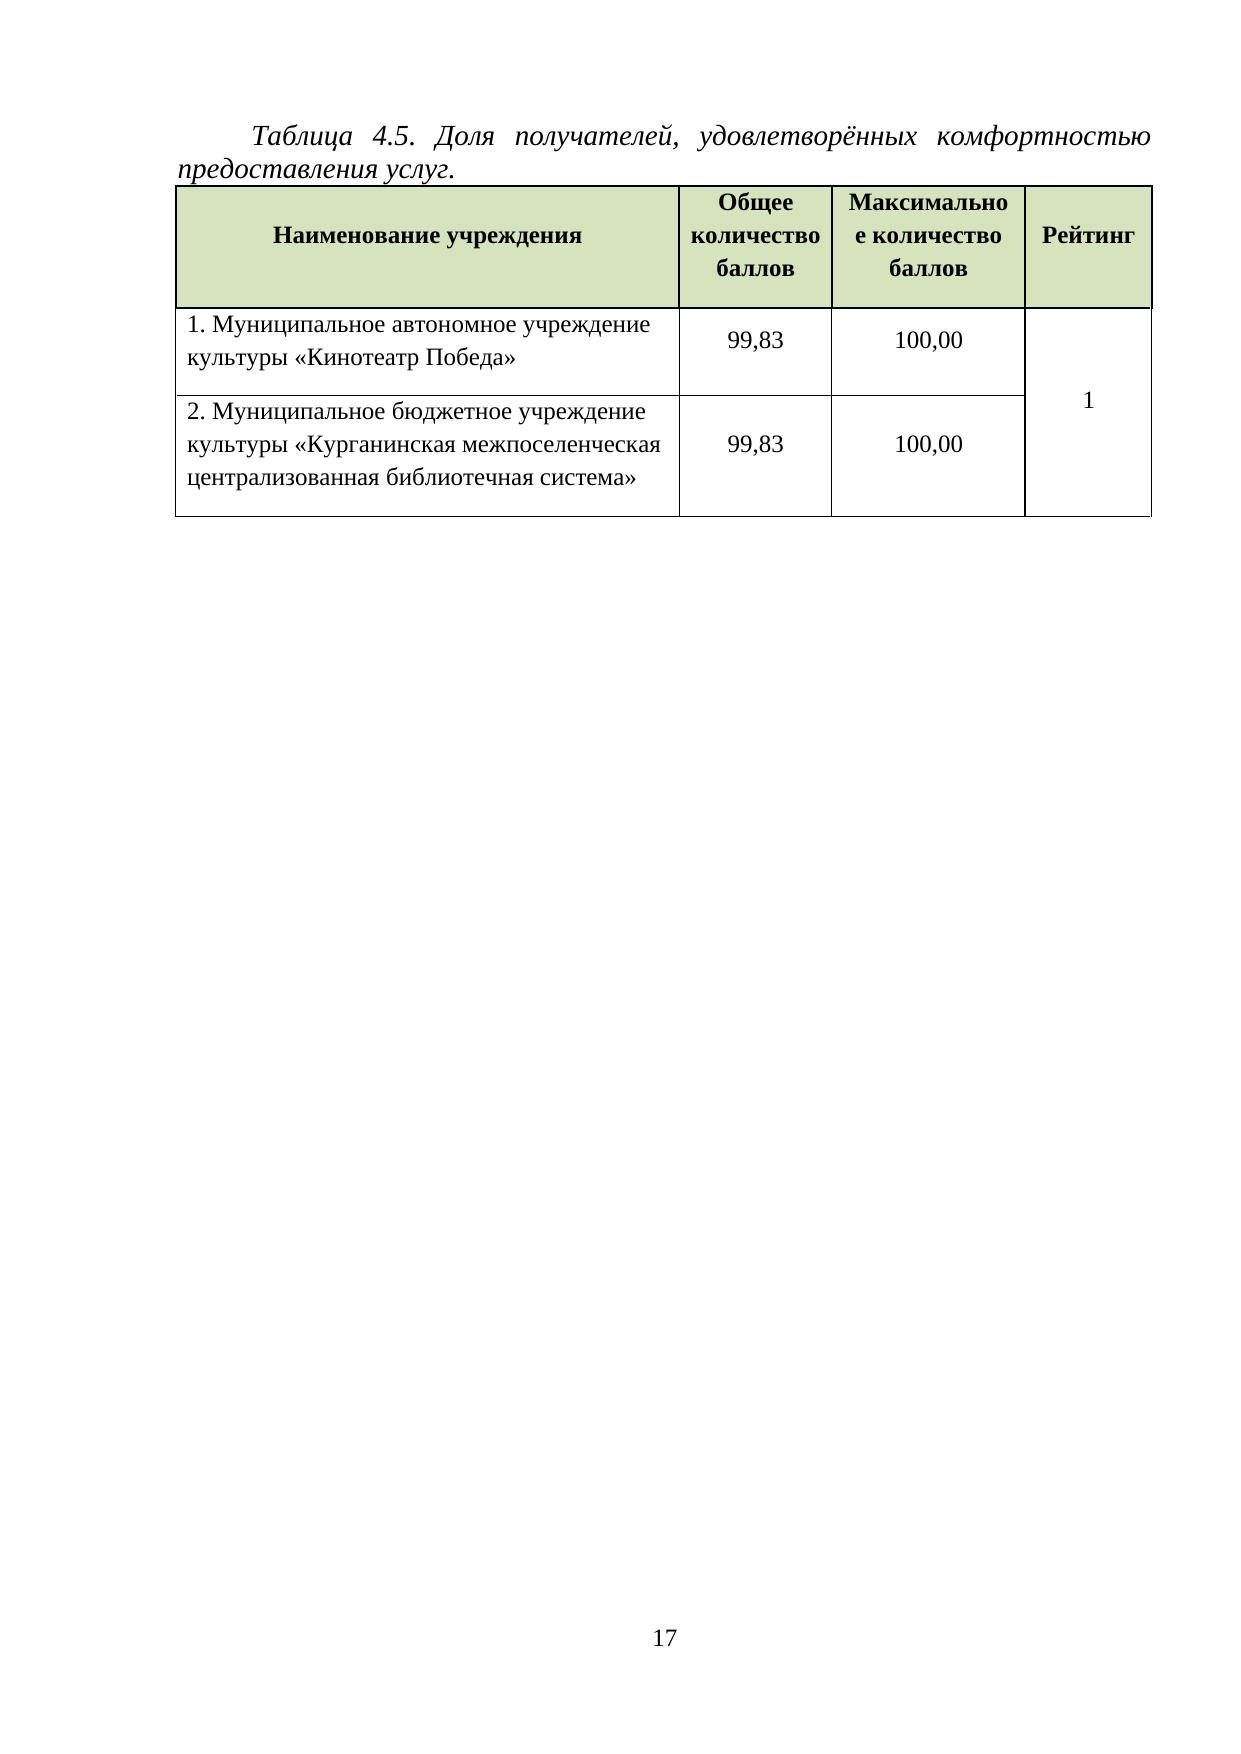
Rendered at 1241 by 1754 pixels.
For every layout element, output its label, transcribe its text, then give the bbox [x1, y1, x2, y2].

table_header Рейтинг [1026, 187, 1151, 307]
table_cell 99,83 [680, 396, 831, 516]
table_cell 2. Муниципальное бюджетное учреждение культуры «Курганинская межпоселенческая централизованная библиотечная система» [176, 395, 679, 516]
table_header Наименование учреждения [177, 187, 678, 307]
table_cell 1. Муниципальное автономное учреждение культуры «Кинотеатр Победа» [176, 309, 679, 395]
table_header Общее количество баллов [680, 187, 831, 307]
table_cell 1 [1026, 307, 1151, 516]
table_cell 100,00 [832, 396, 1024, 516]
table_cell 99,83 [680, 309, 831, 395]
text Таблица 4.5. Доля получателей, удовлетворённых комфортностью предоставления услуг. [177, 118, 1152, 185]
table_cell 100,00 [832, 309, 1024, 395]
table_header Максимальное количество баллов [833, 187, 1024, 307]
